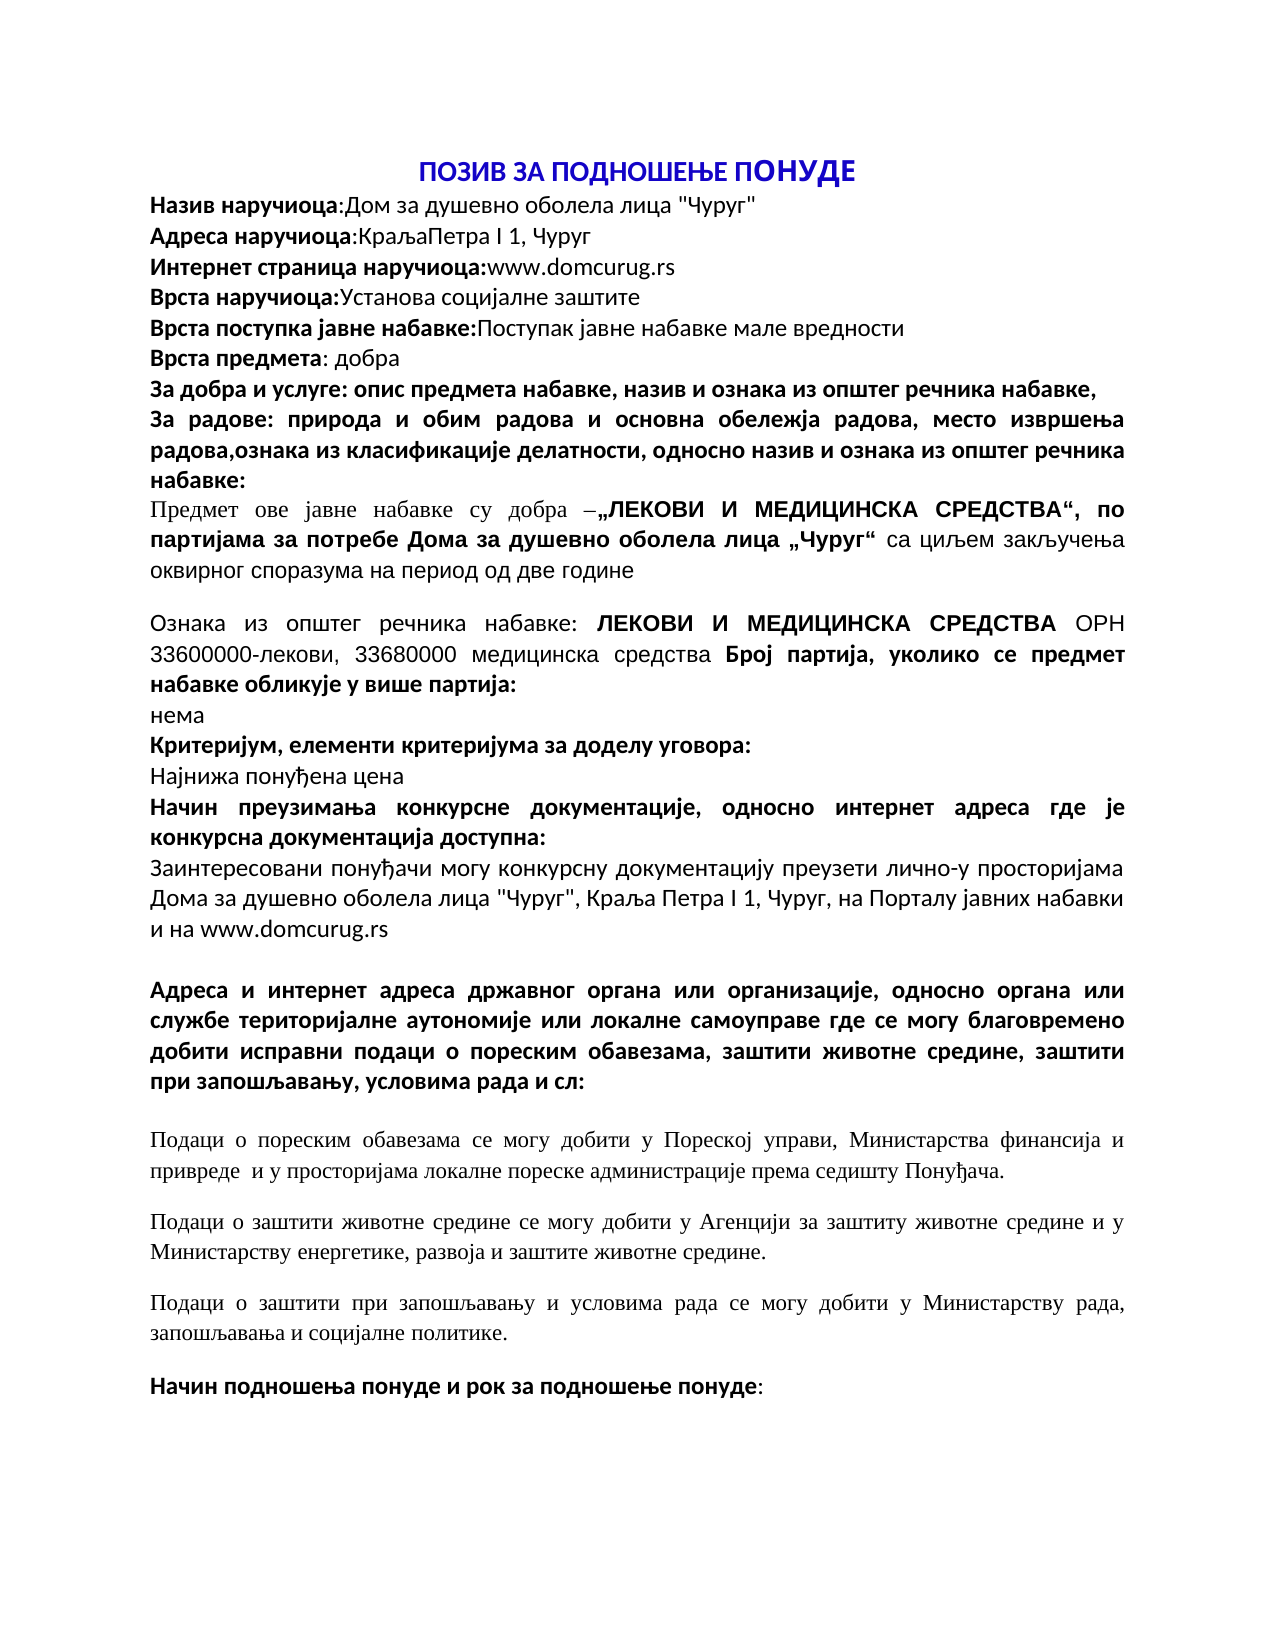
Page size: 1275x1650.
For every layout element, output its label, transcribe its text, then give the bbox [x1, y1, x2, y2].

text Адресa и интернет адресa државног органа или организације, односно органа или службе територијалне аутономије или локалне самоуправе где се могу благовремено добити исправни подаци о пореским обавезама, заштити животне средине, заштити при запошљавању, условима рада и сл: [150, 974, 1125, 1096]
text Назив наручиоца:Дом за душевно оболела лица "Чуруг" [150, 190, 1125, 220]
text Начин преузимања конкурсне документације, односно интернет адресa где је конкурсна документација доступна: [150, 791, 1125, 852]
text Заинтересовани понуђачи могу конкурсну документацију преузети лично-у просторијама Дома за душевно оболела лица "Чуруг", Краља Петра I 1, Чуруг, на Порталу јавних набавки и на www.domcurug.rs [150, 852, 1125, 943]
text Подаци о заштити при запошљавању и условима рада се могу добити у Министарству рада, запошљавања и социјалне политике. [150, 1289, 1125, 1346]
text Интернет страница наручиоца:www.domcurug.rs [150, 251, 1125, 281]
text Начин подношења понуде и рок за подношење понуде: [150, 1370, 1125, 1401]
text ПОЗИВ ЗА ПОДНОШЕЊЕ ПОНУДЕ [150, 150, 1125, 190]
text За добра и услуге: опис предмета набавке, назив и ознака из општег речника набавке, [150, 373, 1125, 403]
text За радове: природа и обим радова и основна обележја радова, место извршења радова,ознака из класификације делатности, односно назив и ознака из општег речника набавке: [150, 403, 1125, 495]
text Врста поступка јавне набавке:Поступак јавне набавке мале вредности [150, 312, 1125, 342]
text Врста наручиоца:Установа социјалне заштите [150, 281, 1125, 312]
text нема [150, 699, 1125, 730]
text Подаци о пореским обавезама се могу добити у Пореској управи, Министарства финансија и привреде и у просторијама локалне пореске администрације према седишту Понуђача. [150, 1126, 1125, 1183]
text Критеријум, елементи критеријума за доделу уговора: [150, 730, 1125, 760]
text Врста предмета: добра [150, 342, 1125, 373]
text Најнижа понуђена цена [150, 760, 1125, 791]
text Адреса наручиоца:КраљаПетра I 1, Чуруг [150, 220, 1125, 251]
text Предмет ове јавне набавке су добра –„ЛЕКОВИ И МЕДИЦИНСКА СРЕДСТВА“, по партијама за потребе Дома за душевно оболела лица „Чуруг“ са циљем закључења оквирног споразума на период од две године [150, 495, 1125, 583]
text Ознака из општег речника набавке: ЛЕКОВИ И МЕДИЦИНСКА СРЕДСТВА ОРН 33600000-лекови, 33680000 медицинска средства Број партија, уколико се предмет набавке обликује у више партија: [150, 608, 1125, 699]
text Подаци о заштити животне средине се могу добити у Агенцији за заштиту животне средине и у Министарству енергетике, развоја и заштите животне средине. [150, 1208, 1125, 1264]
